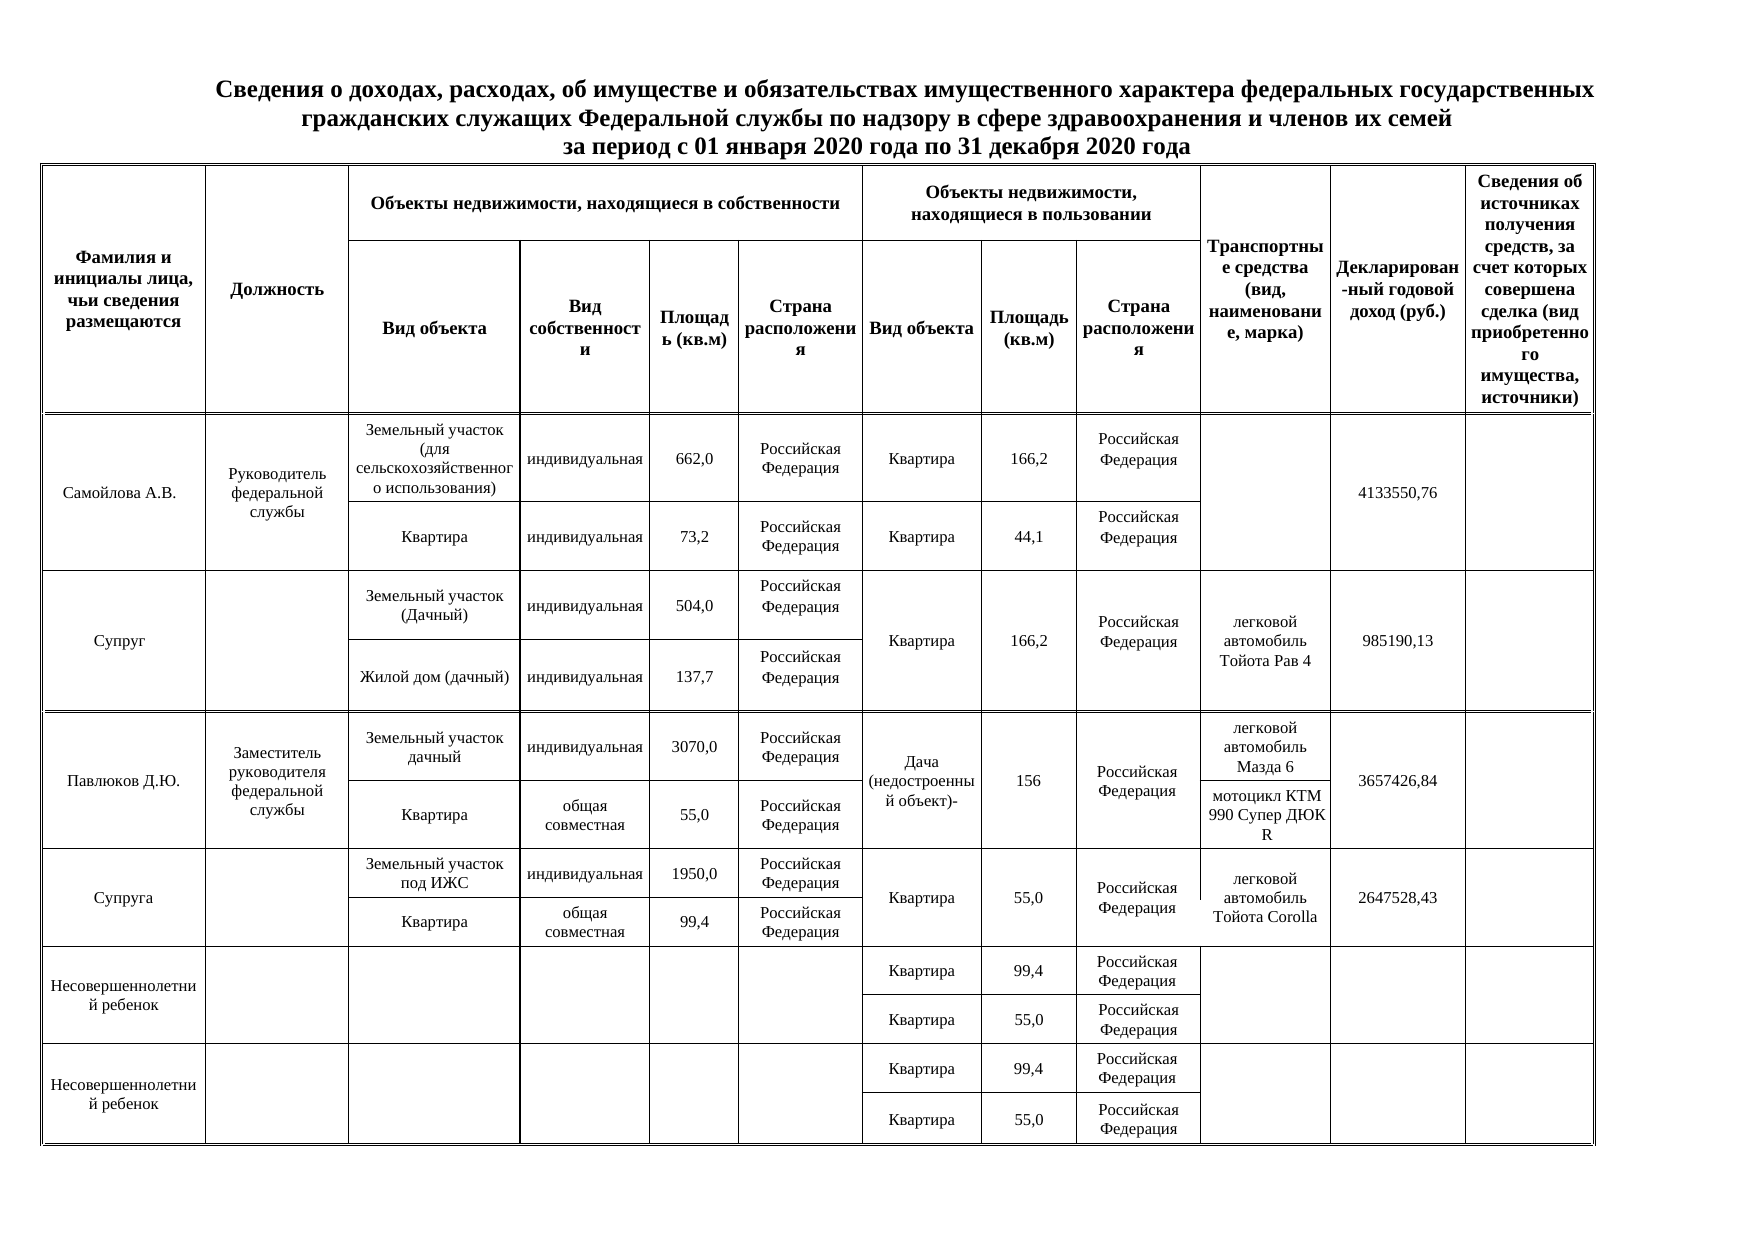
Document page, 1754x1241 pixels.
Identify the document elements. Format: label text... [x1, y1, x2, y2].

table_cell [739, 947, 862, 1043]
table_cell Российская Федерация [1077, 849, 1200, 946]
table_cell [739, 1044, 862, 1143]
table_cell 3657426,84 [1331, 713, 1465, 848]
table_cell [1201, 947, 1330, 1043]
table_header Сведения об источниках получения средств, за счет которых совершена сделка (вид приобретенного имущества, источники) [1466, 166, 1593, 412]
table_cell общая совместная [521, 781, 649, 848]
text за период с 01 января 2020 года по 31 декабря 2020 года [100, 131, 1653, 160]
table_cell [1201, 1044, 1330, 1143]
table_cell Площадь (кв.м) [982, 241, 1076, 412]
table_cell [521, 947, 649, 1043]
table_cell 44,1 [982, 502, 1076, 570]
table_cell 662,0 [650, 415, 738, 501]
text Сведения о доходах, расходах, об имуществе и обязательствах имущественного характера федеральных государственных гражданских служащих Федеральной службы по надзору в сфере здравоохранения и членов их семей [100, 74, 1653, 131]
table_cell 99,4 [982, 1044, 1076, 1092]
table_cell Российская Федерация [739, 640, 862, 710]
table_cell [1466, 849, 1593, 946]
table_cell мотоцикл КТМ 990 Супер ДЮК R [1201, 781, 1330, 848]
table_cell индивидуальная [521, 849, 649, 897]
table_cell Российская Федерация [1077, 1044, 1200, 1092]
table_cell 73,2 [650, 502, 738, 570]
table_cell [1466, 710, 1594, 848]
table_cell [349, 1044, 519, 1143]
table_cell [1466, 412, 1594, 570]
table_cell Заместитель руководителя федеральной службы [206, 713, 348, 848]
table_cell Российская Федерация [739, 415, 862, 501]
table_cell Квартира [863, 947, 981, 994]
table_cell [1466, 571, 1593, 710]
table_cell 55,0 [982, 1093, 1076, 1143]
table_cell Страна расположения [739, 241, 862, 412]
table_cell 137,7 [650, 640, 738, 710]
table_cell 99,4 [650, 898, 738, 946]
table_cell Площадь (кв.м) [650, 241, 738, 412]
table_cell [1331, 1044, 1465, 1143]
table_cell Несовершеннолетний ребенок [43, 1044, 205, 1143]
table_cell 2647528,43 [1331, 849, 1465, 946]
table_cell Квартира [863, 849, 981, 946]
table_cell Вид собственности [521, 241, 649, 412]
table_cell Вид объекта [349, 241, 519, 412]
table_cell 985190,13 [1331, 571, 1465, 710]
table_header Объекты недвижимости, находящиеся в пользовании [863, 166, 1200, 240]
table_cell Супруг [43, 571, 205, 710]
table_cell Земельный участок (Дачный) [349, 571, 519, 639]
table_cell индивидуальная [521, 640, 649, 710]
table_cell [1201, 415, 1330, 570]
table_cell Квартира [863, 995, 981, 1043]
table_cell [206, 1044, 348, 1143]
table_cell 1950,0 [650, 849, 738, 897]
table_cell [521, 1044, 649, 1143]
table_cell Российская Федерация [1077, 502, 1200, 570]
table_header Фамилия и инициалы лица, чьи сведения размещаются [43, 166, 205, 412]
table_cell 156 [982, 713, 1076, 848]
table_cell [349, 947, 519, 1043]
table_cell Земельный участок под ИЖС [349, 849, 519, 897]
table_cell [206, 849, 348, 946]
table_cell 55,0 [982, 849, 1076, 946]
table_cell [1331, 947, 1465, 1043]
table_cell Российская Федерация [1077, 713, 1200, 848]
table_header Транспортные средства (вид, наименование, марка) [1201, 166, 1330, 412]
table_cell Российская Федерация [1077, 995, 1200, 1043]
table_cell Квартира [863, 502, 981, 570]
table_cell Павлюков Д.Ю. [41, 710, 205, 848]
table_cell легковой автомобиль Тойота Corolla [1200, 849, 1330, 946]
table_cell Российская Федерация [739, 781, 862, 848]
table_cell общая совместная [521, 898, 649, 946]
table_cell [206, 571, 348, 710]
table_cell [1077, 1093, 1200, 1143]
table_cell Квартира [349, 781, 519, 848]
table_cell 55,0 [650, 781, 738, 848]
table_cell индивидуальная [521, 502, 649, 570]
table_cell 55,0 [982, 995, 1076, 1043]
table_cell легковой автомобиль Мазда 6 [1201, 713, 1330, 780]
table_cell Земельный участок дачный [349, 713, 519, 780]
table_cell 504,0 [650, 571, 738, 639]
table_cell [650, 947, 738, 1043]
table_cell Российская Федерация [739, 571, 862, 639]
table_cell [1466, 947, 1593, 1043]
table_cell [206, 947, 348, 1043]
table_header Должность [206, 166, 348, 412]
table_cell Квартира [863, 571, 981, 710]
table_cell Самойлова А.В. [41, 412, 205, 570]
table_cell Квартира [349, 502, 519, 570]
table_header Декларирован-ный годовой доход (руб.) [1331, 166, 1465, 412]
table_cell 166,2 [982, 571, 1076, 710]
table_cell Российская Федерация [1077, 571, 1200, 710]
table_cell 166,2 [982, 415, 1076, 501]
table_cell Квартира [349, 898, 519, 946]
table_cell Жилой дом (дачный) [349, 640, 519, 710]
table_cell 99,4 [982, 947, 1076, 994]
table_cell Квартира [863, 1093, 981, 1143]
table_cell Российская Федерация [739, 849, 862, 897]
table_cell Российская Федерация [739, 502, 862, 570]
table_cell Российская Федерация [739, 898, 862, 946]
table_cell Супруга [43, 849, 205, 946]
table_cell [650, 1044, 738, 1143]
table_cell Российская Федерация [739, 713, 862, 780]
table_cell Российская Федерация [1077, 415, 1200, 501]
table_cell Страна расположения [1077, 241, 1200, 412]
table_cell [1466, 1044, 1593, 1143]
table_cell легковой автомобиль Тойота Рав 4 [1201, 571, 1330, 710]
table_header Объекты недвижимости, находящиеся в собственности [349, 166, 862, 240]
table_cell Квартира [863, 415, 981, 501]
table_cell индивидуальная [521, 415, 649, 501]
table_cell Несовершеннолетний ребенок [43, 947, 205, 1043]
table_cell Земельный участок (для сельскохозяйственного использования) [349, 415, 519, 501]
table_cell 3070,0 [650, 713, 738, 780]
table_cell Дача (недостроенный объект)- [863, 713, 981, 848]
table_cell индивидуальная [521, 713, 649, 780]
table_cell индивидуальная [521, 571, 649, 639]
table_cell Российская Федерация [1077, 947, 1200, 994]
table_cell Вид объекта [863, 241, 981, 412]
table_cell Руководитель федеральной службы [206, 415, 348, 570]
table_cell 4133550,76 [1331, 415, 1465, 570]
table_cell Квартира [863, 1044, 981, 1092]
